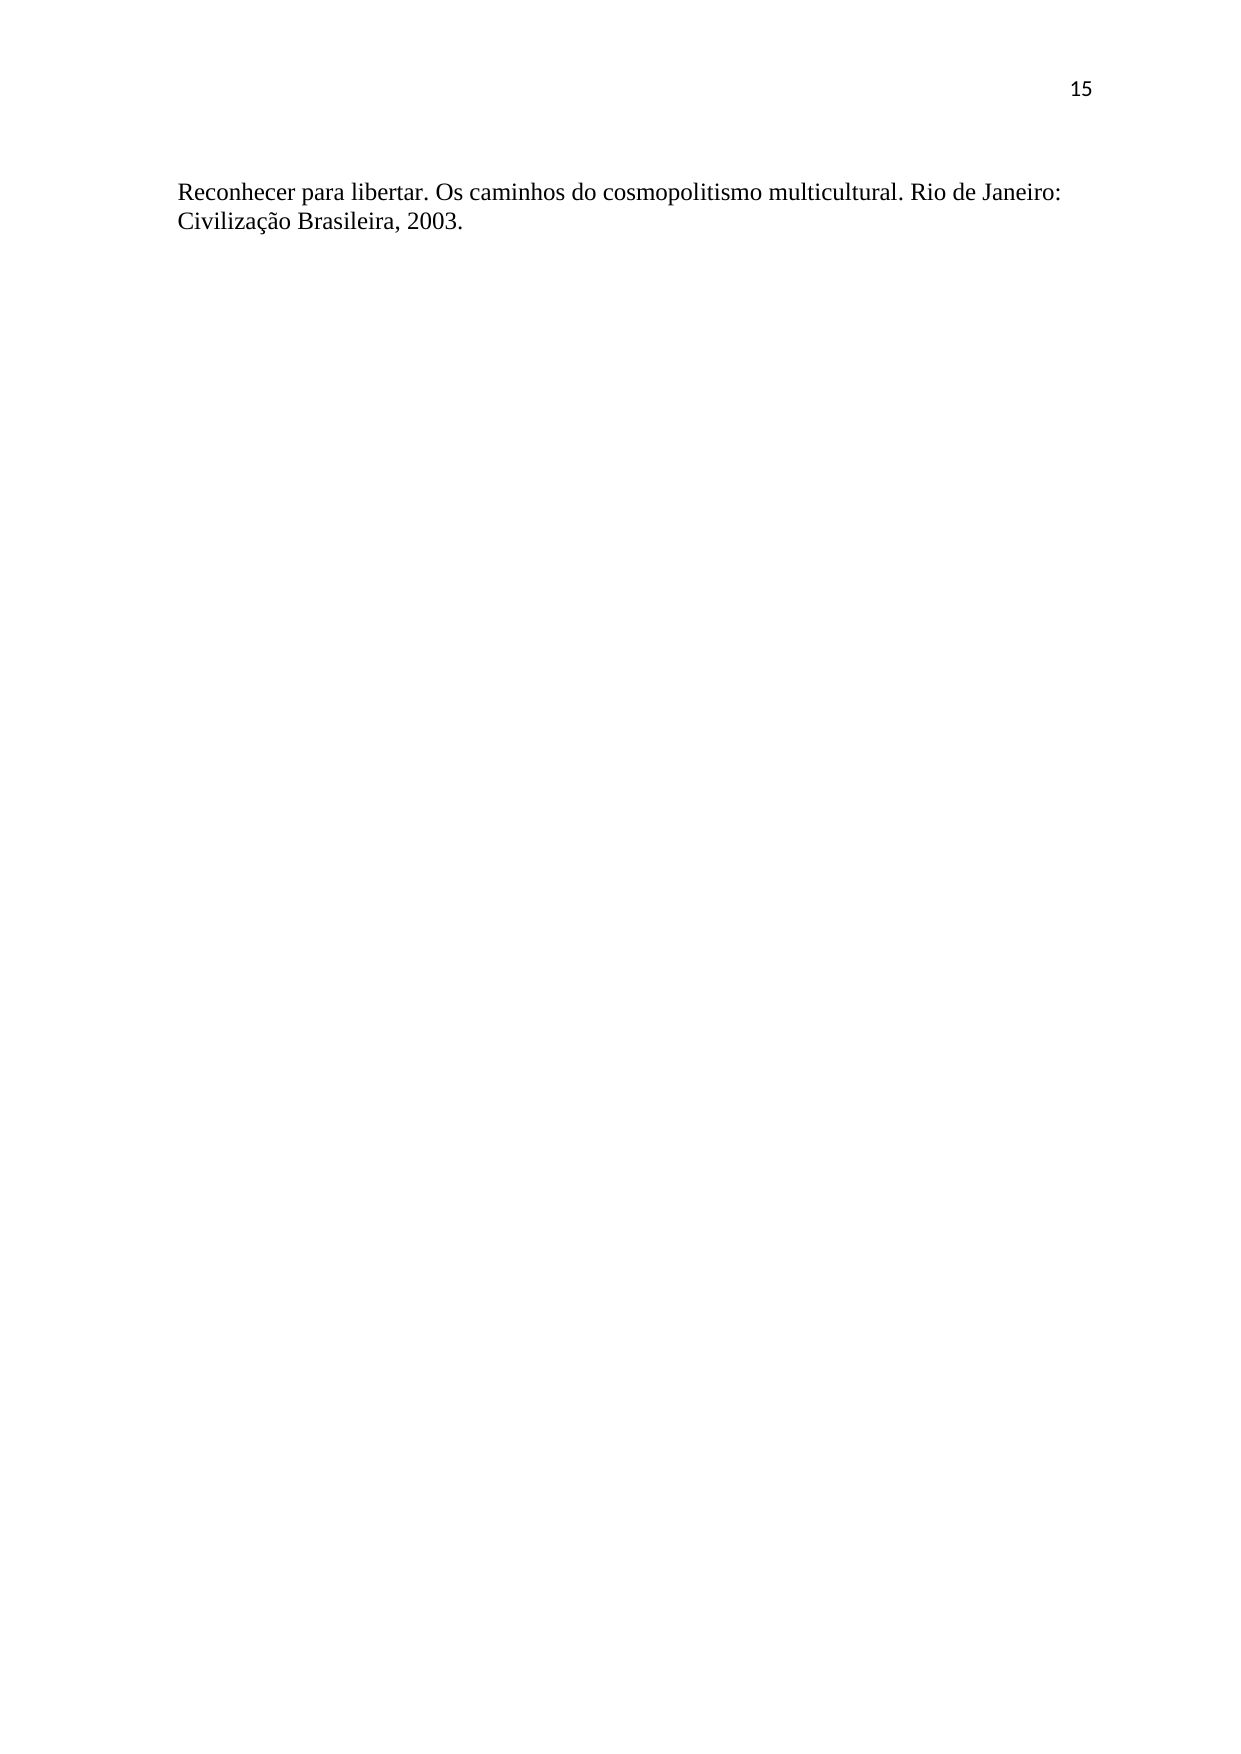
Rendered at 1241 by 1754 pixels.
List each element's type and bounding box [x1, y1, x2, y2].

text [177, 177, 1092, 235]
